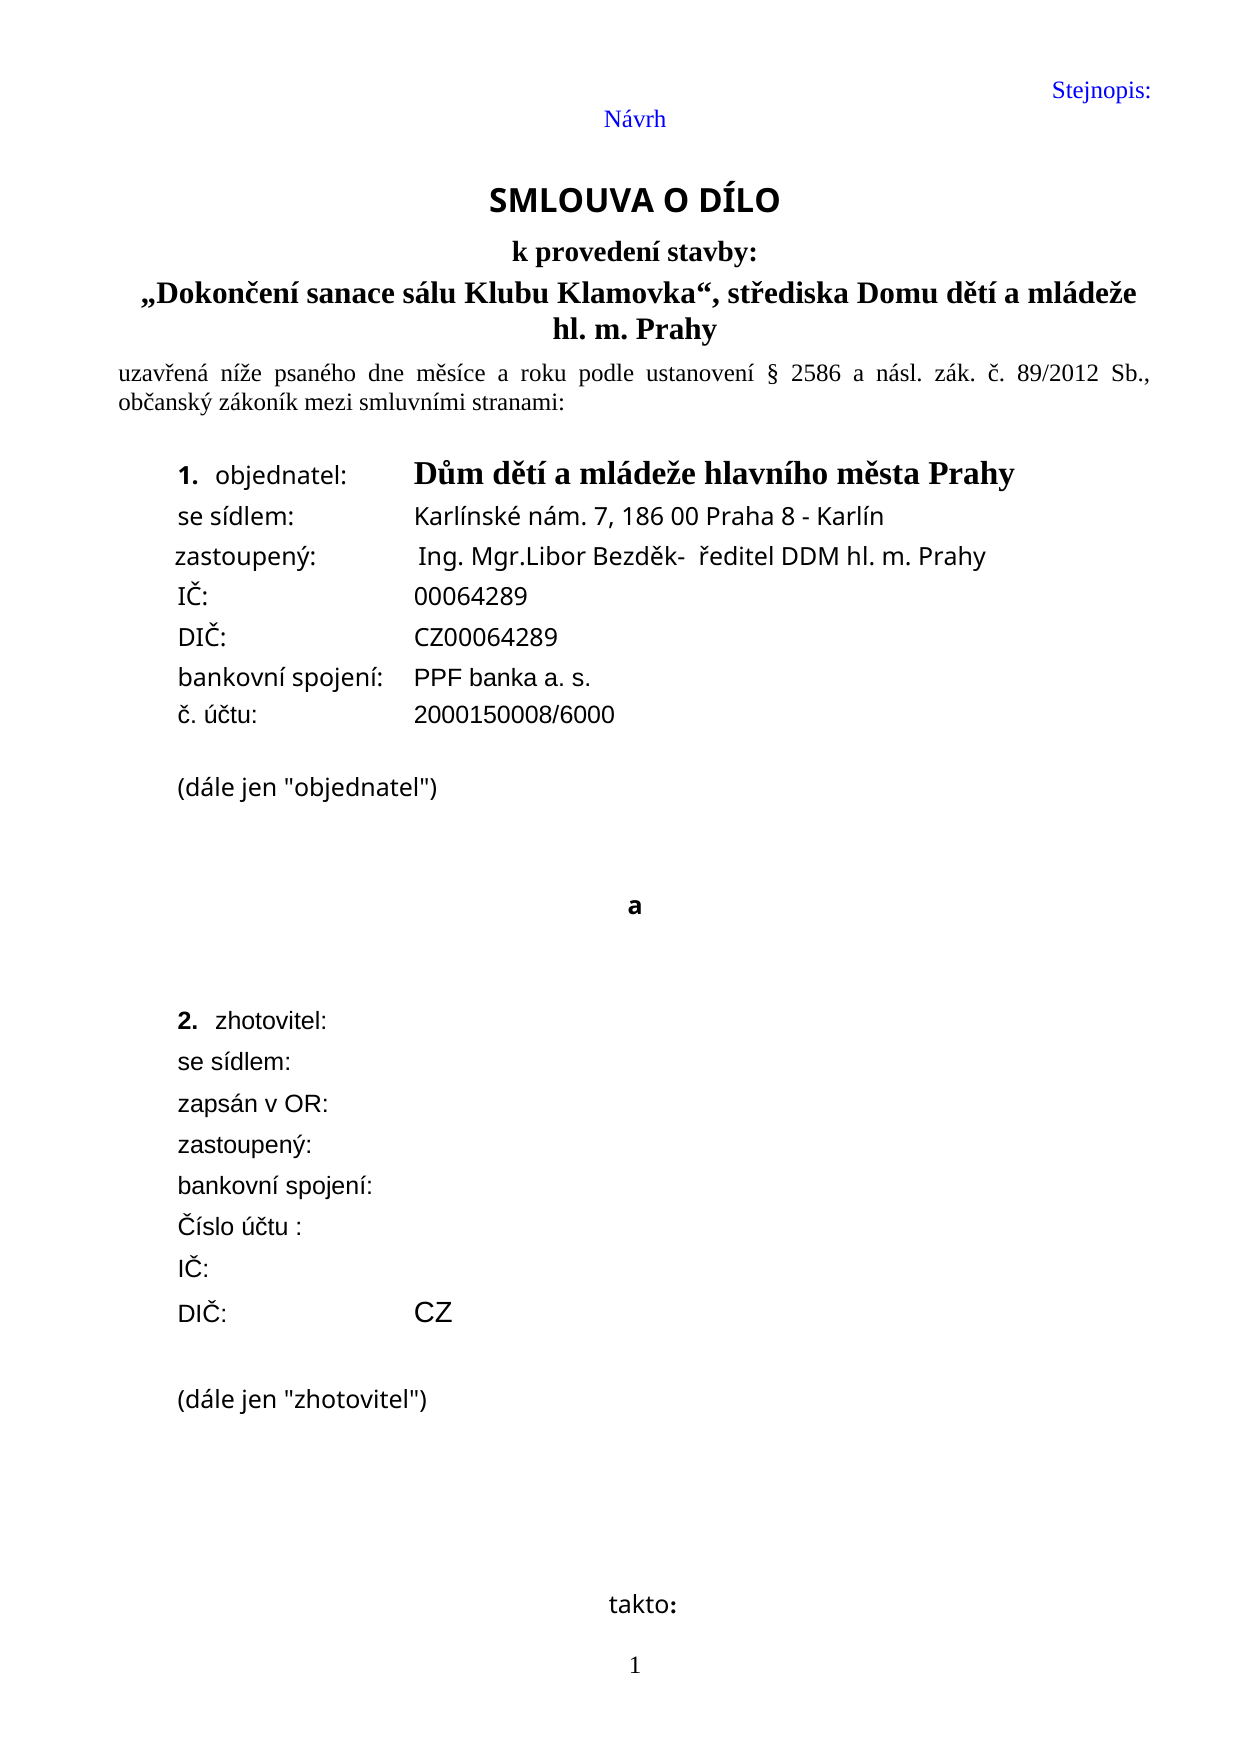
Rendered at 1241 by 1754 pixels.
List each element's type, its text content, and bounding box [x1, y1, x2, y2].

list takto: [118, 1586, 1168, 1621]
list objednatel: Dům dětí a mládeže hlavního města Prahy [177, 453, 1152, 492]
text uzavřená níže psaného dne měsíce a roku podle ustanovení § 2586 a násl. zák. č. 89/2012 Sb., občanský zákoník mezi smluvními stranami: [118, 358, 1152, 416]
text (dále jen "zhotovitel") [177, 1382, 1152, 1416]
text bankovní spojení: [177, 1171, 1152, 1200]
text č. účtu: 2000150008/6000 [177, 700, 1152, 728]
text „Dokončení sanace sálu Klubu Klamovka“, střediska Domu dětí a mládeže hl. m. Prahy [118, 274, 1152, 346]
text IČ: [177, 1253, 1152, 1282]
text DIČ: CZ [177, 1295, 1152, 1328]
text Číslo účtu : [177, 1212, 1152, 1241]
text bankovní spojení: PPF banka a. s. [177, 659, 1152, 693]
text zapsán v OR: [177, 1088, 1152, 1117]
text k provedení stavby: [118, 234, 1152, 268]
text zastoupený: Ing. Mgr.Libor Bezděk- ředitel DDM hl. m. Prahy [174, 538, 1152, 573]
text IČ: 00064289 [177, 579, 1152, 613]
text DIČ: CZ00064289 [177, 619, 1152, 653]
text zastoupený: [177, 1130, 1152, 1158]
text se sídlem: [177, 1047, 1152, 1076]
list zhotovitel: [177, 1006, 1152, 1035]
text a [118, 888, 1152, 922]
text se sídlem: Karlínské nám. 7, 186 00 Praha 8 - Karlín [177, 498, 1152, 532]
text (dále jen "objednatel") [177, 770, 1152, 804]
title SMLOUVA O DÍLO [118, 176, 1152, 222]
